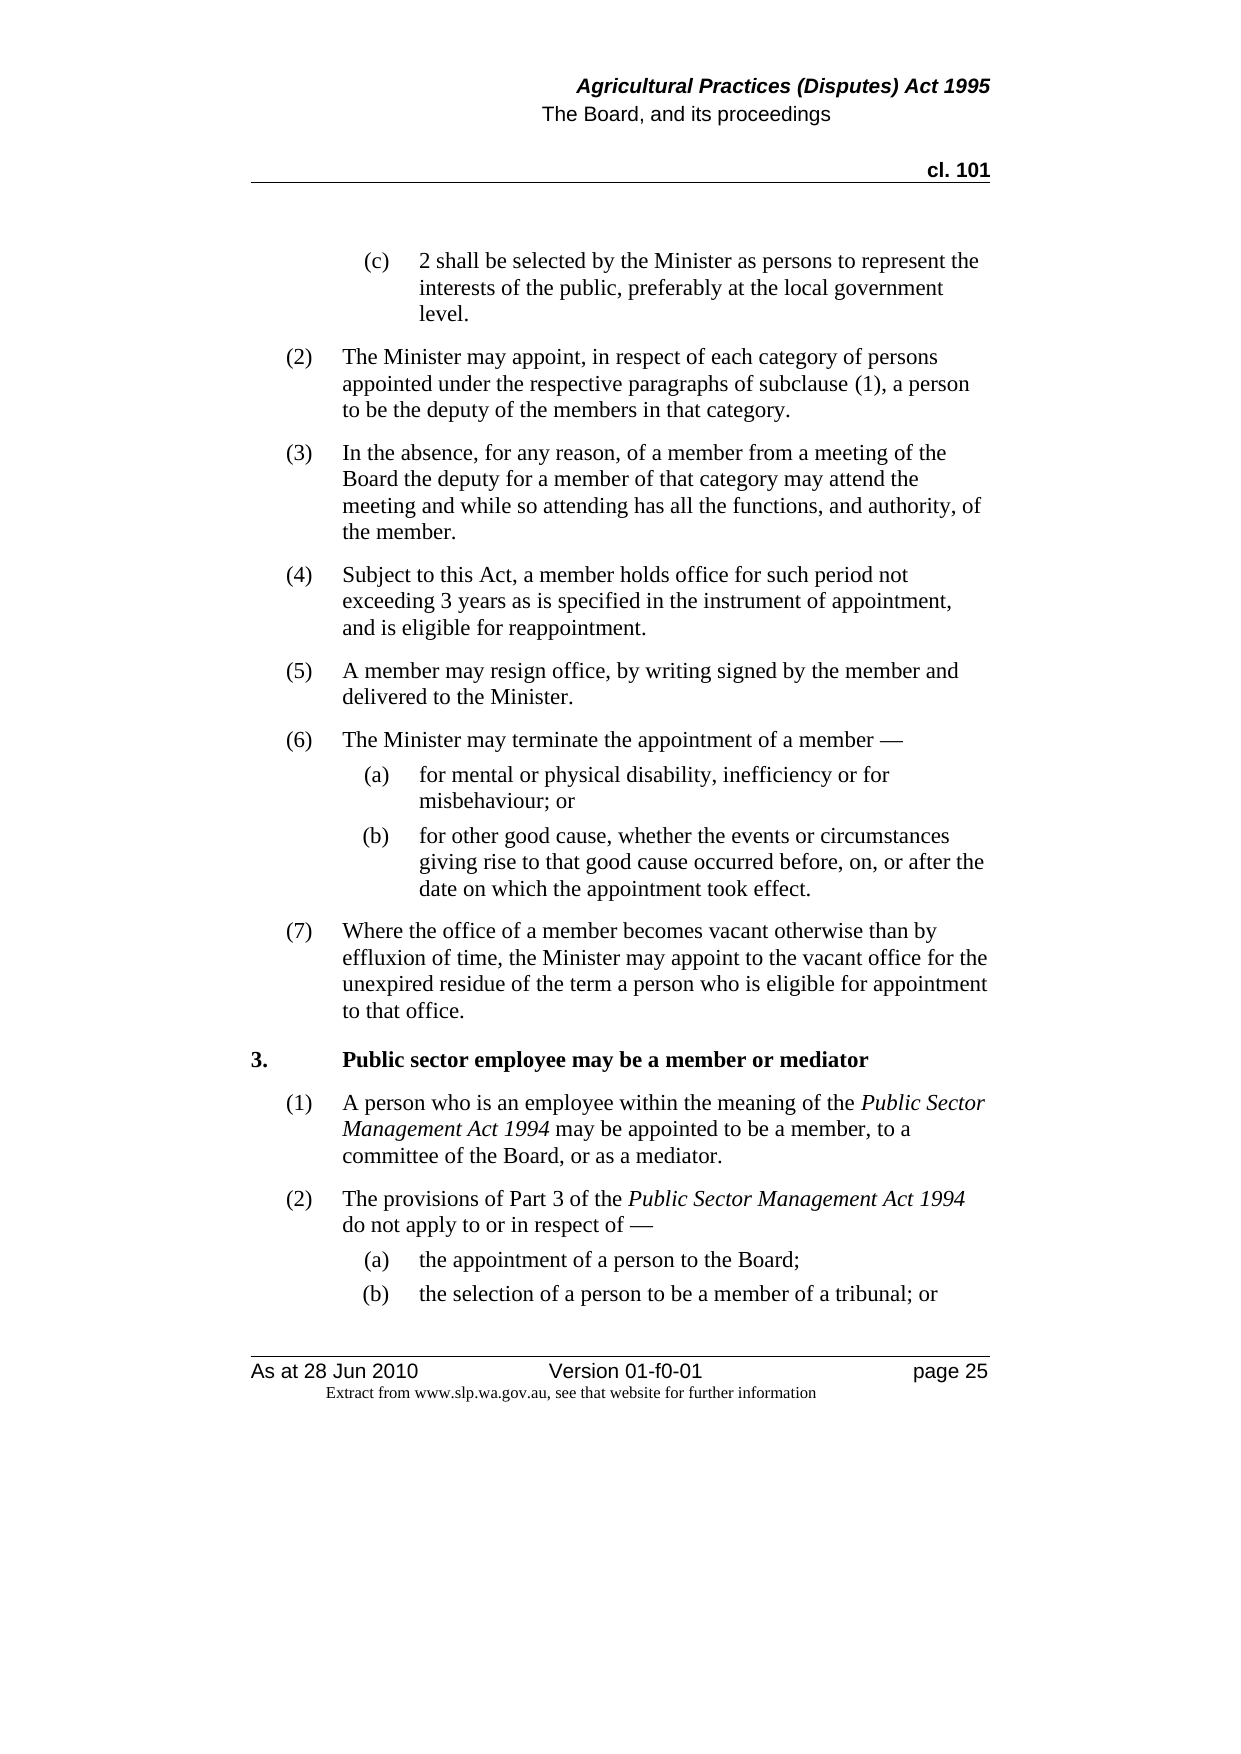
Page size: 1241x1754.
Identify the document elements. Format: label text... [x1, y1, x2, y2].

text (c) 2 shall be selected by the Minister as persons to represent the interests of the public, preferably at the local government level. [251, 247, 990, 327]
text (5) A member may resign office, by writing signed by the member and delivered to the Minister. [251, 657, 990, 709]
text (3) In the absence, for any reason, of a member from a meeting of the Board the deputy for a member of that category may attend the meeting and while so attending has all the functions, and authority, of the member. [251, 439, 990, 544]
text (b) the selection of a person to be a member of a tribunal; or [251, 1280, 990, 1307]
text (b) for other good cause, whether the events or circumstances giving rise to that good cause occurred before, on, or after the date on which the appointment took effect. [251, 822, 990, 901]
text (2) The Minister may appoint, in respect of each category of persons appointed under the respective paragraphs of subclause (1), a person to be the deputy of the members in that category. [251, 343, 990, 422]
text (a) the appointment of a person to the Board; [251, 1246, 990, 1272]
text (4) Subject to this Act, a member holds office for such period not exceeding 3 years as is specified in the instrument of appointment, and is eligible for reappointment. [251, 561, 990, 640]
subtitle 3. Public sector employee may be a member or mediator [251, 1046, 990, 1072]
text (7) Where the office of a member becomes vacant otherwise than by effluxion of time, the Minister may appoint to the vacant office for the unexpired residue of the term a person who is eligible for appointment to that office. [251, 918, 990, 1023]
text (2) The provisions of Part 3 of the Public Sector Management Act 1994 do not apply to or in respect of — [251, 1185, 990, 1237]
text (1) A person who is an employee within the meaning of the Public Sector Management Act 1994 may be appointed to be a member, to a committee of the Board, or as a mediator. [251, 1089, 990, 1168]
text (6) The Minister may terminate the appointment of a member — [251, 726, 990, 752]
text (a) for mental or physical disability, inefficiency or for misbehaviour; or [251, 761, 990, 813]
